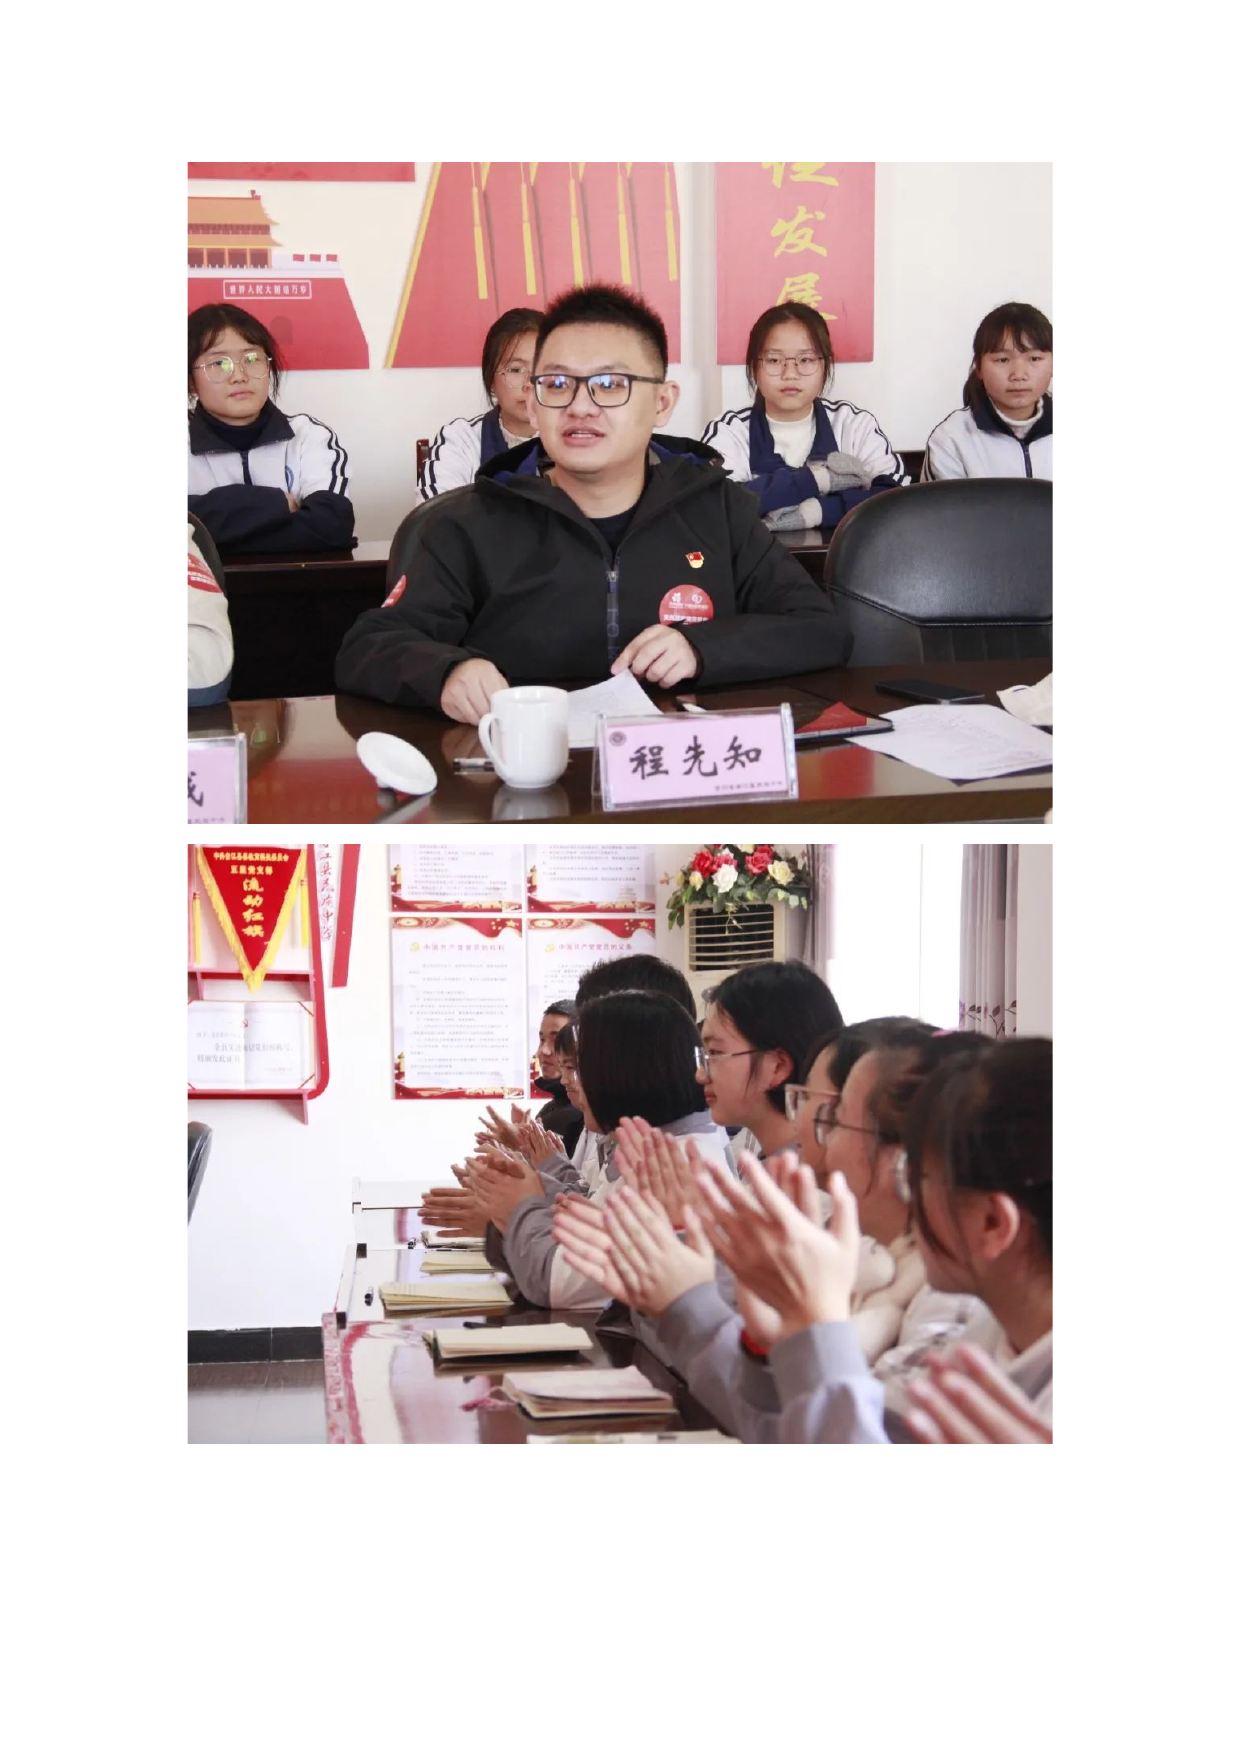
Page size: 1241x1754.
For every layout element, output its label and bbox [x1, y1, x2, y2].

picture [187, 162, 1053, 824]
picture [187, 844, 1053, 1444]
